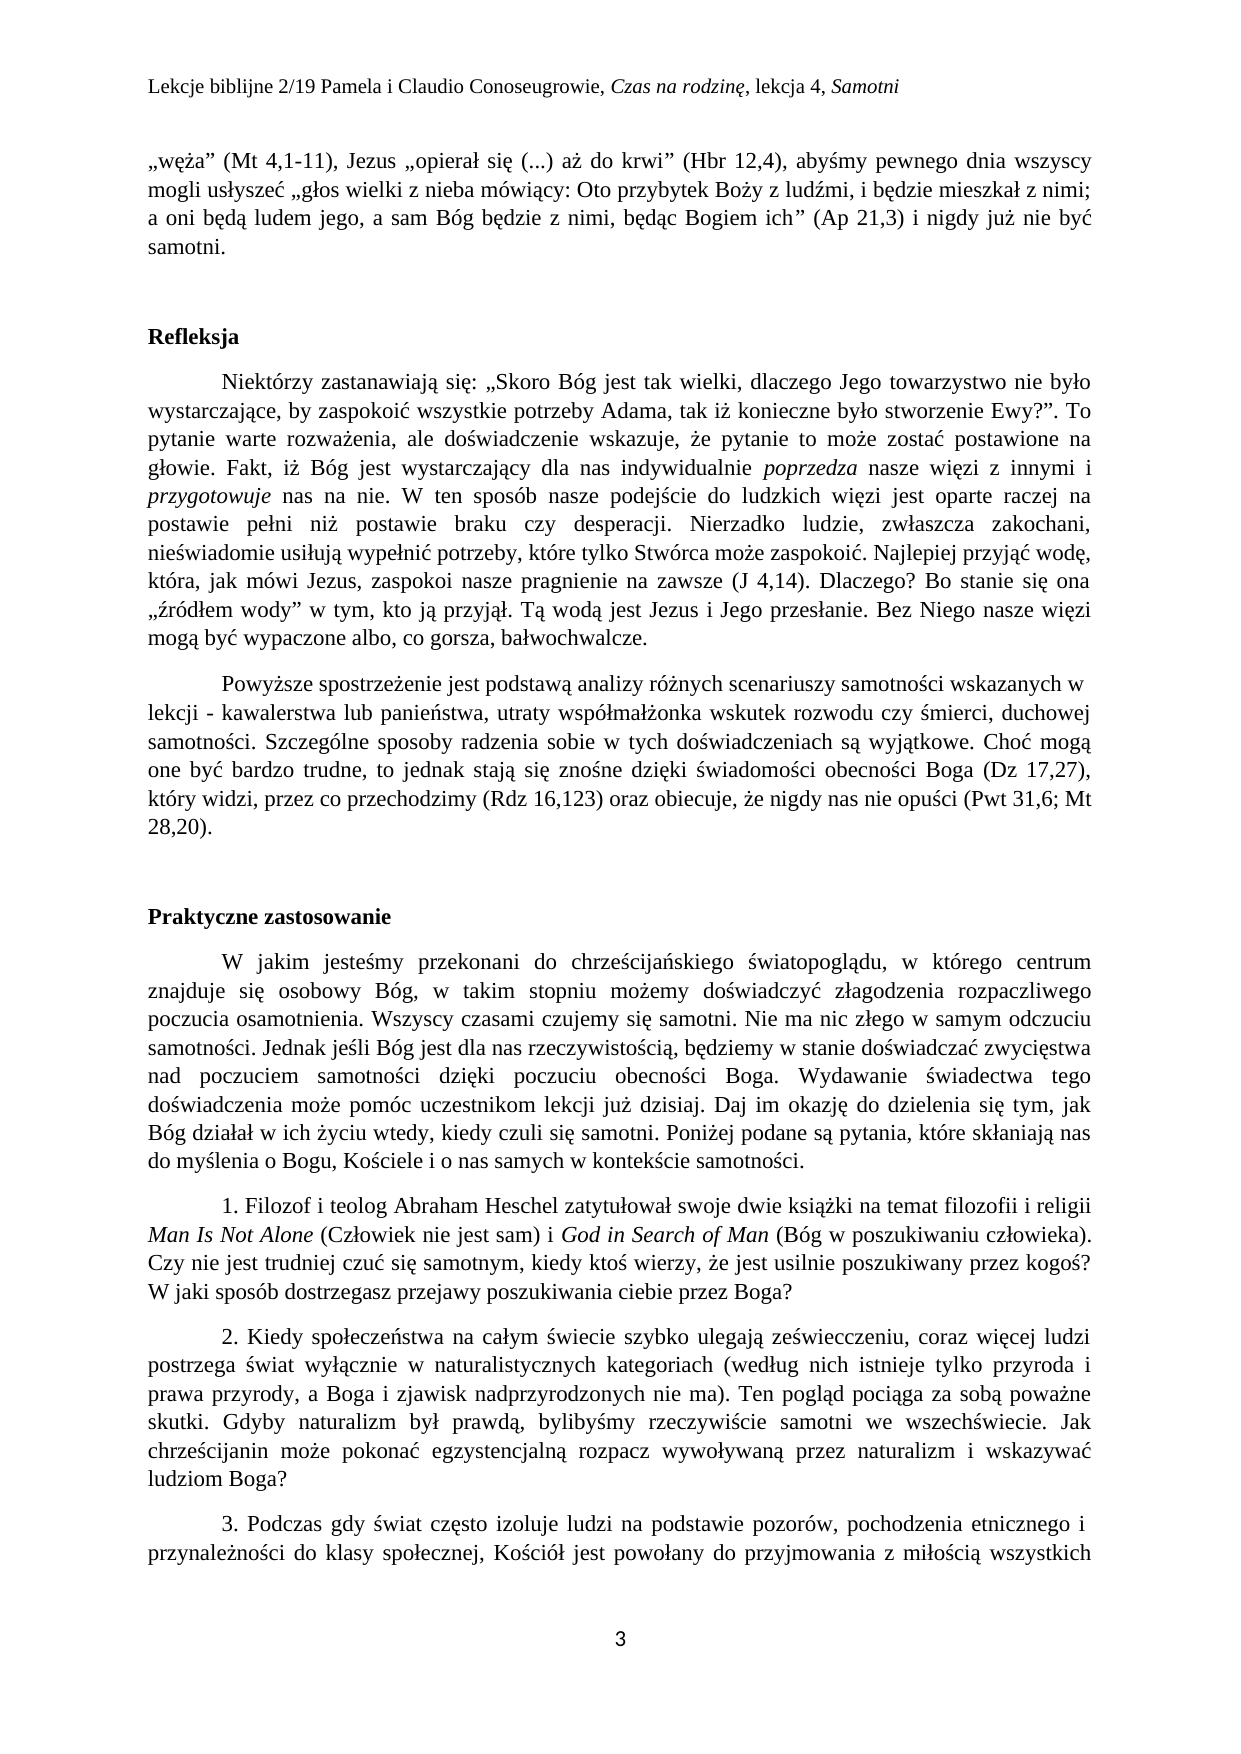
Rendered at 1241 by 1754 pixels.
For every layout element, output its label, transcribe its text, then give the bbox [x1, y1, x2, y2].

text Refleksja [148, 323, 1093, 349]
text 2. Kiedy społeczeństwa na całym świecie szybko ulegają zeświecczeniu, coraz więcej ludzi postrzega świat wyłącznie w naturalistycznych kategoriach (według nich istnieje tylko przyroda i prawa przyrody, a Boga i zjawisk nadprzyrodzonych nie ma). Ten pogląd pociąga za sobą poważne skutki. Gdyby naturalizm był prawdą, bylibyśmy rzeczywiście samotni we wszechświecie. Jak chrześcijanin może pokonać egzystencjalną rozpacz wywoływaną przez naturalizm i wskazywać ludziom Boga? [148, 1323, 1093, 1492]
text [148, 1510, 1093, 1565]
text Niektórzy zastanawiają się: „Skoro Bóg jest tak wielki, dlaczego Jego towarzystwo nie było wystarczające, by zaspokoić wszystkie potrzeby Adama, tak iż konieczne było stworzenie Ewy?”. To pytanie warte rozważenia, ale doświadczenie wskazuje, że pytanie to może zostać postawione na głowie. Fakt, iż Bóg jest wystarczający dla nas indywidualnie poprzedza nasze więzi z innymi i przygotowuje nas na nie. W ten sposób nasze podejście do ludzkich więzi jest oparte raczej na postawie pełni niż postawie braku czy desperacji. Nierzadko ludzie, zwłaszcza zakochani, nieświadomie usiłują wypełnić potrzeby, które tylko Stwórca może zaspokoić. Najlepiej przyjąć wodę, która, jak mówi Jezus, zaspokoi nasze pragnienie na zawsze (J 4,14). Dlaczego? Bo stanie się ona „źródłem wody” w tym, kto ją przyjął. Tą wodą jest Jezus i Jego przesłanie. Bez Niego nasze więzi mogą być wypaczone albo, co gorsza, bałwochwalcze. [148, 368, 1093, 651]
text Praktyczne zastosowanie [148, 903, 1093, 930]
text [148, 148, 1093, 259]
text Powyższe spostrzeżenie jest podstawą analizy różnych scenariuszy samotności wskazanych w lekcji - kawalerstwa lub panieństwa, utraty współmałżonka wskutek rozwodu czy śmierci, duchowej samotności. Szczególne sposoby radzenia sobie w tych doświadczeniach są wyjątkowe. Choć mogą one być bardzo trudne, to jednak stają się znośne dzięki świadomości obecności Boga (Dz 17,27), który widzi, przez co przechodzimy (Rdz 16,123) oraz obiecuje, że nigdy nas nie opuści (Pwt 31,6; Mt 28,20). [148, 669, 1093, 839]
text 1. Filozof i teolog Abraham Heschel zatytułował swoje dwie książki na temat filozofii i religii Man Is Not Alone (Człowiek nie jest sam) i God in Search of Man (Bóg w poszukiwaniu człowieka). Czy nie jest trudniej czuć się samotnym, kiedy ktoś wierzy, że jest usilnie poszukiwany przez kogoś? W jaki sposób dostrzegasz przejawy poszukiwania ciebie przez Boga? [148, 1193, 1093, 1304]
text W jakim jesteśmy przekonani do chrześcijańskiego światopoglądu, w którego centrum znajduje się osobowy Bóg, w takim stopniu możemy doświadczyć złagodzenia rozpaczliwego poczucia osamotnienia. Wszyscy czasami czujemy się samotni. Nie ma nic złego w samym odczuciu samotności. Jednak jeśli Bóg jest dla nas rzeczywistością, będziemy w stanie doświadczać zwycięstwa nad poczuciem samotności dzięki poczuciu obecności Boga. Wydawanie świadectwa tego doświadczenia może pomóc uczestnikom lekcji już dzisiaj. Daj im okazję do dzielenia się tym, jak Bóg działał w ich życiu wtedy, kiedy czuli się samotni. Poniżej podane są pytania, które skłaniają nas do myślenia o Bogu, Kościele i o nas samych w kontekście samotności. [148, 948, 1093, 1174]
